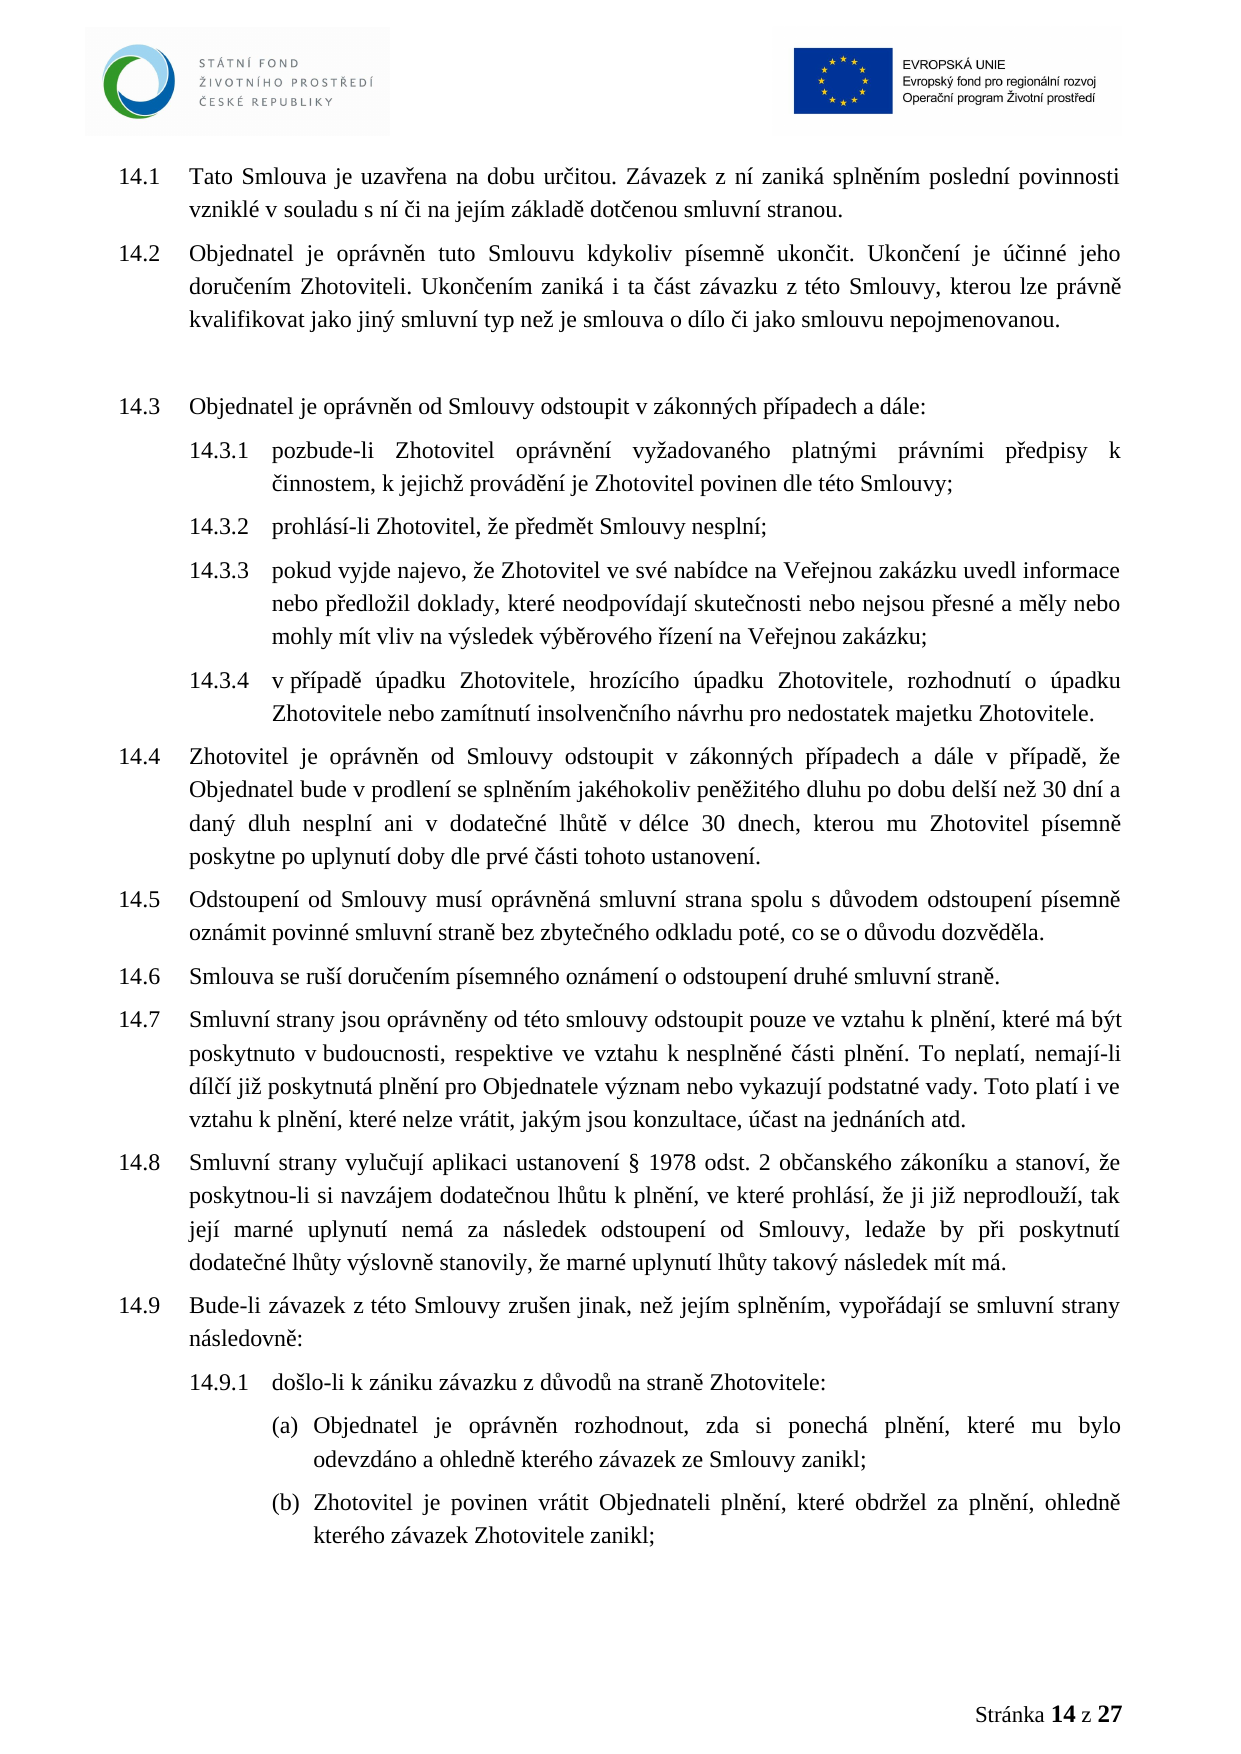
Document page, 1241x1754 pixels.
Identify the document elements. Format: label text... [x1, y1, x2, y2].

text Objednatel je oprávněn tuto Smlouvu kdykoliv písemně ukončit. Ukončení je účinné jeho doručením Zhotoviteli. Ukončením zaniká i ta část závazku z této Smlouvy, kterou lze právně kvalifikovat jako jiný smluvní typ než je smlouva o dílo či jako smlouvu nepojmenovanou. [118, 239, 1122, 333]
list pozbude-li Zhotovitel oprávnění vyžadovaného platnými právními předpisy k činnostem, k jejichž provádění je Zhotovitel povinen dle této Smlouvy; [189, 436, 1122, 496]
text Bude-li závazek z této Smlouvy zrušen jinak, než jejím splněním, vypořádají se smluvní strany následovně: [118, 1291, 1122, 1352]
list pokud vyjde najevo, že Zhotovitel ve své nabídce na Veřejnou zakázku uvedl informace nebo předložil doklady, které neodpovídají skutečnosti nebo nejsou přesné a měly nebo mohly mít vliv na výsledek výběrového řízení na Veřejnou zakázku; [189, 556, 1122, 650]
text Smluvní strany vylučují aplikaci ustanovení § 1978 odst. 2 občanského zákoníku a stanoví, že poskytnou-li si navzájem dodatečnou lhůtu k plnění, ve které prohlásí, že ji již neprodlouží, tak její marné uplynutí nemá za následek odstoupení od Smlouvy, ledaže by při poskytnutí dodatečné lhůty výslovně stanovily, že marné uplynutí lhůty takový následek mít má. [118, 1148, 1122, 1275]
list prohlásí-li Zhotovitel, že předmět Smlouvy nesplní; [189, 512, 1122, 540]
picture [85, 27, 390, 136]
picture [772, 26, 1123, 136]
list Objednatel je oprávněn rozhodnout, zda si ponechá plnění, které mu bylo odevzdáno a ohledně kterého závazek ze Smlouvy zanikl; [272, 1411, 1122, 1472]
list došlo-li k zániku závazku z důvodů na straně Zhotovitele: [189, 1368, 1122, 1396]
text Tato Smlouva je uzavřena na dobu určitou. Závazek z ní zaniká splněním poslední povinnosti vzniklé v souladu s ní či na jejím základě dotčenou smluvní stranou. [118, 162, 1122, 223]
list Zhotovitel je povinen vrátit Objednateli plnění, které obdržel za plnění, ohledně kterého závazek Zhotovitele zanikl; [272, 1488, 1122, 1549]
text Objednatel je oprávněn od Smlouvy odstoupit v zákonných případech a dále: [118, 392, 1122, 420]
list v případě úpadku Zhotovitele, hrozícího úpadku Zhotovitele, rozhodnutí o úpadku Zhotovitele nebo zamítnutí insolvenčního návrhu pro nedostatek majetku Zhotovitele. [189, 666, 1122, 726]
text Zhotovitel je oprávněn od Smlouvy odstoupit v zákonných případech a dále v případě, že Objednatel bude v prodlení se splněním jakéhokoliv peněžitého dluhu po dobu delší než 30 dní a daný dluh nesplní ani v dodatečné lhůtě v délce 30 dnech, kterou mu Zhotovitel písemně poskytne po uplynutí doby dle prvé části tohoto ustanovení. [118, 742, 1122, 869]
text Smlouva se ruší doručením písemného oznámení o odstoupení druhé smluvní straně. [118, 962, 1122, 989]
text Smluvní strany jsou oprávněny od této smlouvy odstoupit pouze ve vztahu k plnění, které má být poskytnuto v budoucnosti, respektive ve vztahu k nesplněné části plnění. To neplatí, nemají-li dílčí již poskytnutá plnění pro Objednatele význam nebo vykazují podstatné vady. Toto platí i ve vztahu k plnění, které nelze vrátit, jakým jsou konzultace, účast na jednáních atd. [118, 1005, 1122, 1132]
text Odstoupení od Smlouvy musí oprávněná smluvní strana spolu s důvodem odstoupení písemně oznámit povinné smluvní straně bez zbytečného odkladu poté, co se o důvodu dozvěděla. [118, 885, 1122, 946]
